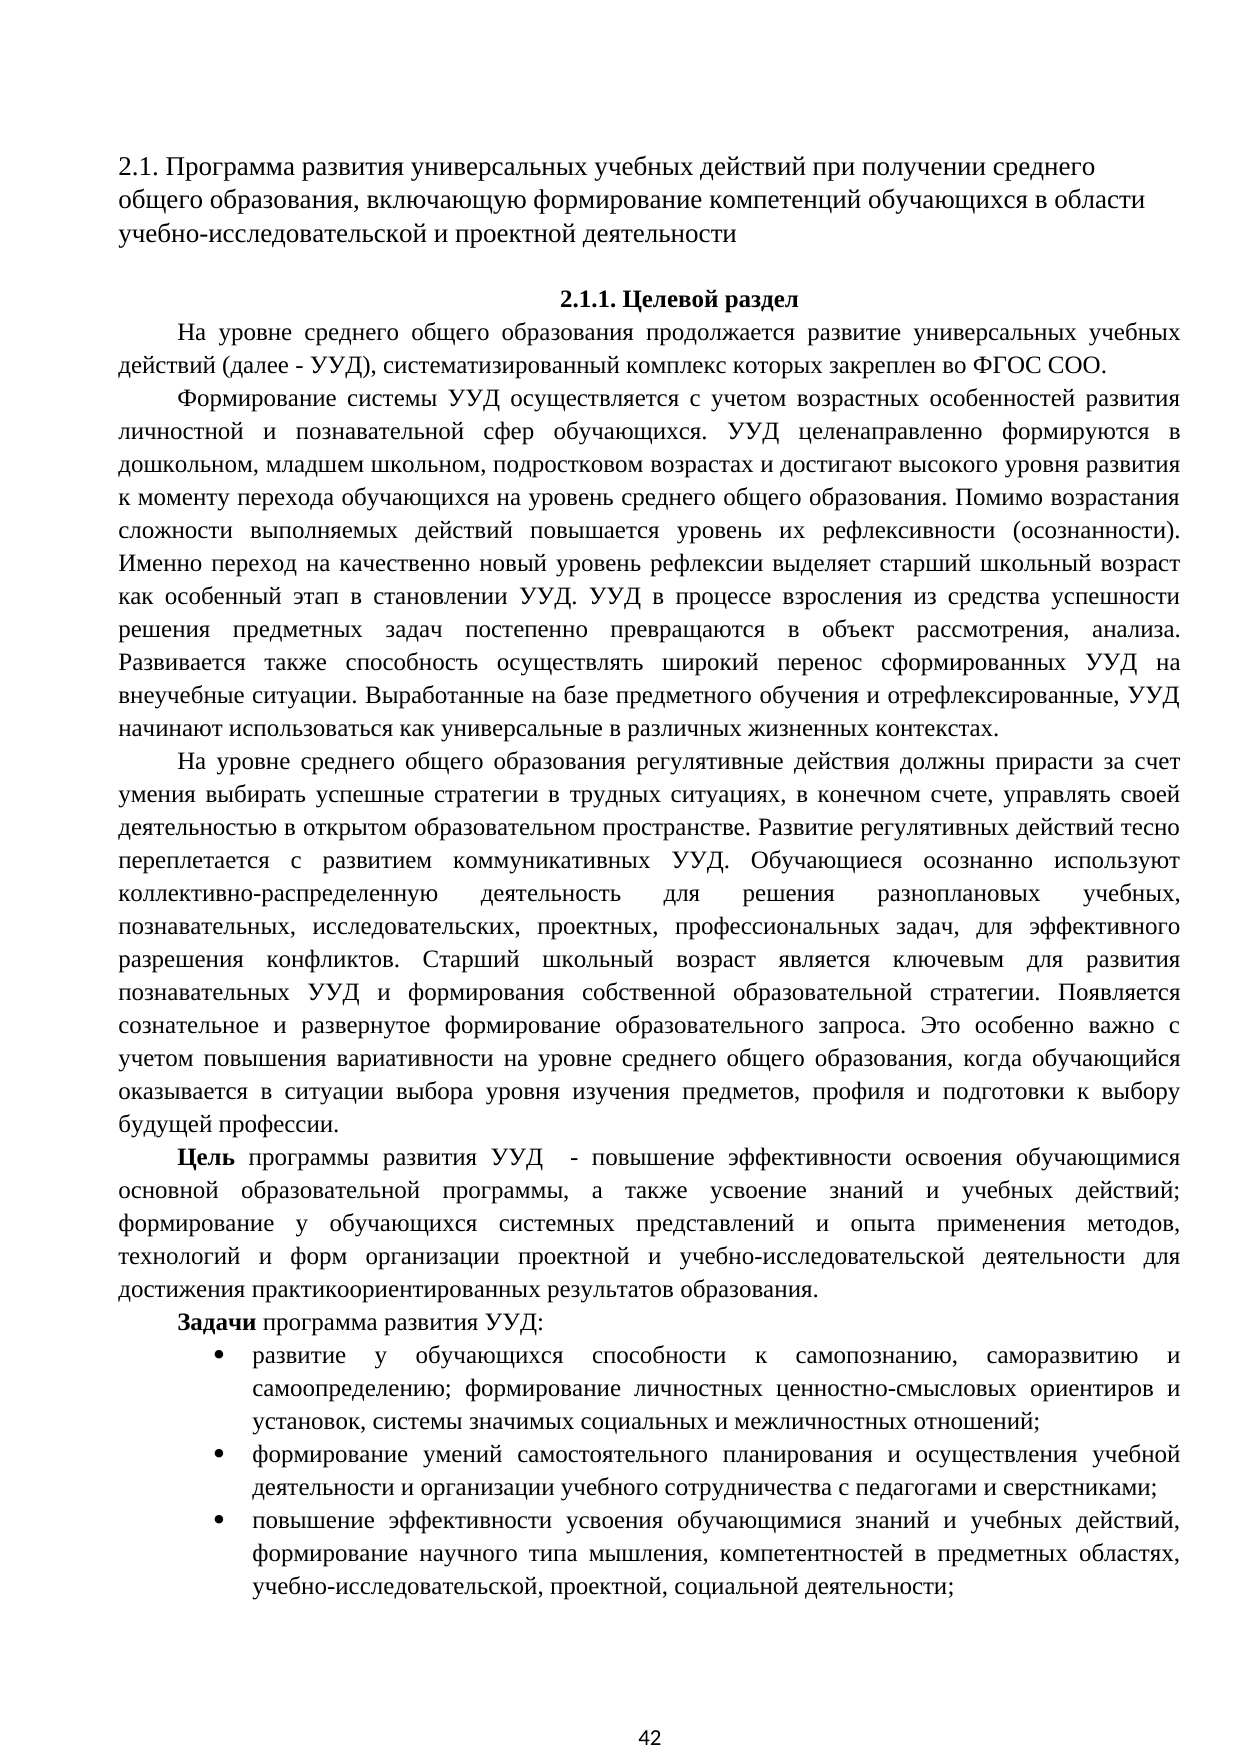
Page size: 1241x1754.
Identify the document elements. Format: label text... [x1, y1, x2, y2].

list развитие у обучающихся способности к самопознанию, саморазвитию и самоопределению; формирование личностных ценностно-смысловых ориентиров и установок, системы значимых социальных и межличностных отношений; [214, 1340, 1181, 1435]
text Задачи программа развития УУД: [118, 1307, 1181, 1336]
text На уровне среднего общего образования продолжается развитие универсальных учебных действий (далее - УУД), систематизированный комплекс которых закреплен во ФГОС СОО. [118, 317, 1181, 378]
list формирование умений самостоятельного планирования и осуществления учебной деятельности и организации учебного сотрудничества с педагогами и сверстниками; [214, 1439, 1181, 1501]
text На уровне среднего общего образования регулятивные действия должны прирасти за счет умения выбирать успешные стратегии в трудных ситуациях, в конечном счете, управлять своей деятельностью в открытом образовательном пространстве. Развитие регулятивных действий тесно переплетается с развитием коммуникативных УУД. Обучающиеся осознанно используют коллективно-распределенную деятельность для решения разноплановых учебных, познавательных, исследовательских, проектных, профессиональных задач, для эффективного разрешения конфликтов. Старший школьный возраст является ключевым для развития познавательных УУД и формирования собственной образовательной стратегии. Появляется сознательное и развернутое формирование образовательного запроса. Это особенно важно с учетом повышения вариативности на уровне среднего общего образования, когда обучающийся оказывается в ситуации выбора уровня изучения предметов, профиля и подготовки к выбору будущей профессии. [118, 746, 1181, 1138]
text Цель программы развития УУД - повышение эффективности освоения обучающимися основной образовательной программы, а также усвоение знаний и учебных действий; формирование у обучающихся системных представлений и опыта применения методов, технологий и форм организации проектной и учебно-исследовательской деятельности для достижения практикоориентированных результатов образования. [118, 1142, 1181, 1303]
list повышение эффективности усвоения обучающимися знаний и учебных действий, формирование научного типа мышления, компетентностей в предметных областях, учебно-исследовательской, проектной, социальной деятельности; [214, 1505, 1181, 1600]
text Формирование системы УУД осуществляется с учетом возрастных особенностей развития личностной и познавательной сфер обучающихся. УУД целенаправленно формируются в дошкольном, младшем школьном, подростковом возрастах и достигают высокого уровня развития к моменту перехода обучающихся на уровень среднего общего образования. Помимо возрастания сложности выполняемых действий повышается уровень их рефлексивности (осознанности). Именно переход на качественно новый уровень рефлексии выделяет старший школьный возраст как особенный этап в становлении УУД. УУД в процессе взросления из средства успешности решения предметных задач постепенно превращаются в объект рассмотрения, анализа. Развивается также способность осуществлять широкий перенос сформированных УУД на внеучебные ситуации. Выработанные на базе предметного обучения и отрефлексированные, УУД начинают использоваться как универсальные в различных жизненных контекстах. [118, 383, 1181, 742]
subtitle 2.1. Программа развития универсальных учебных действий при получении среднего общего образования, включающую формирование компетенций обучающихся в области учебно-исследовательской и проектной деятельности [118, 150, 1181, 248]
text 2.1.1. Целевой раздел [118, 284, 1181, 312]
